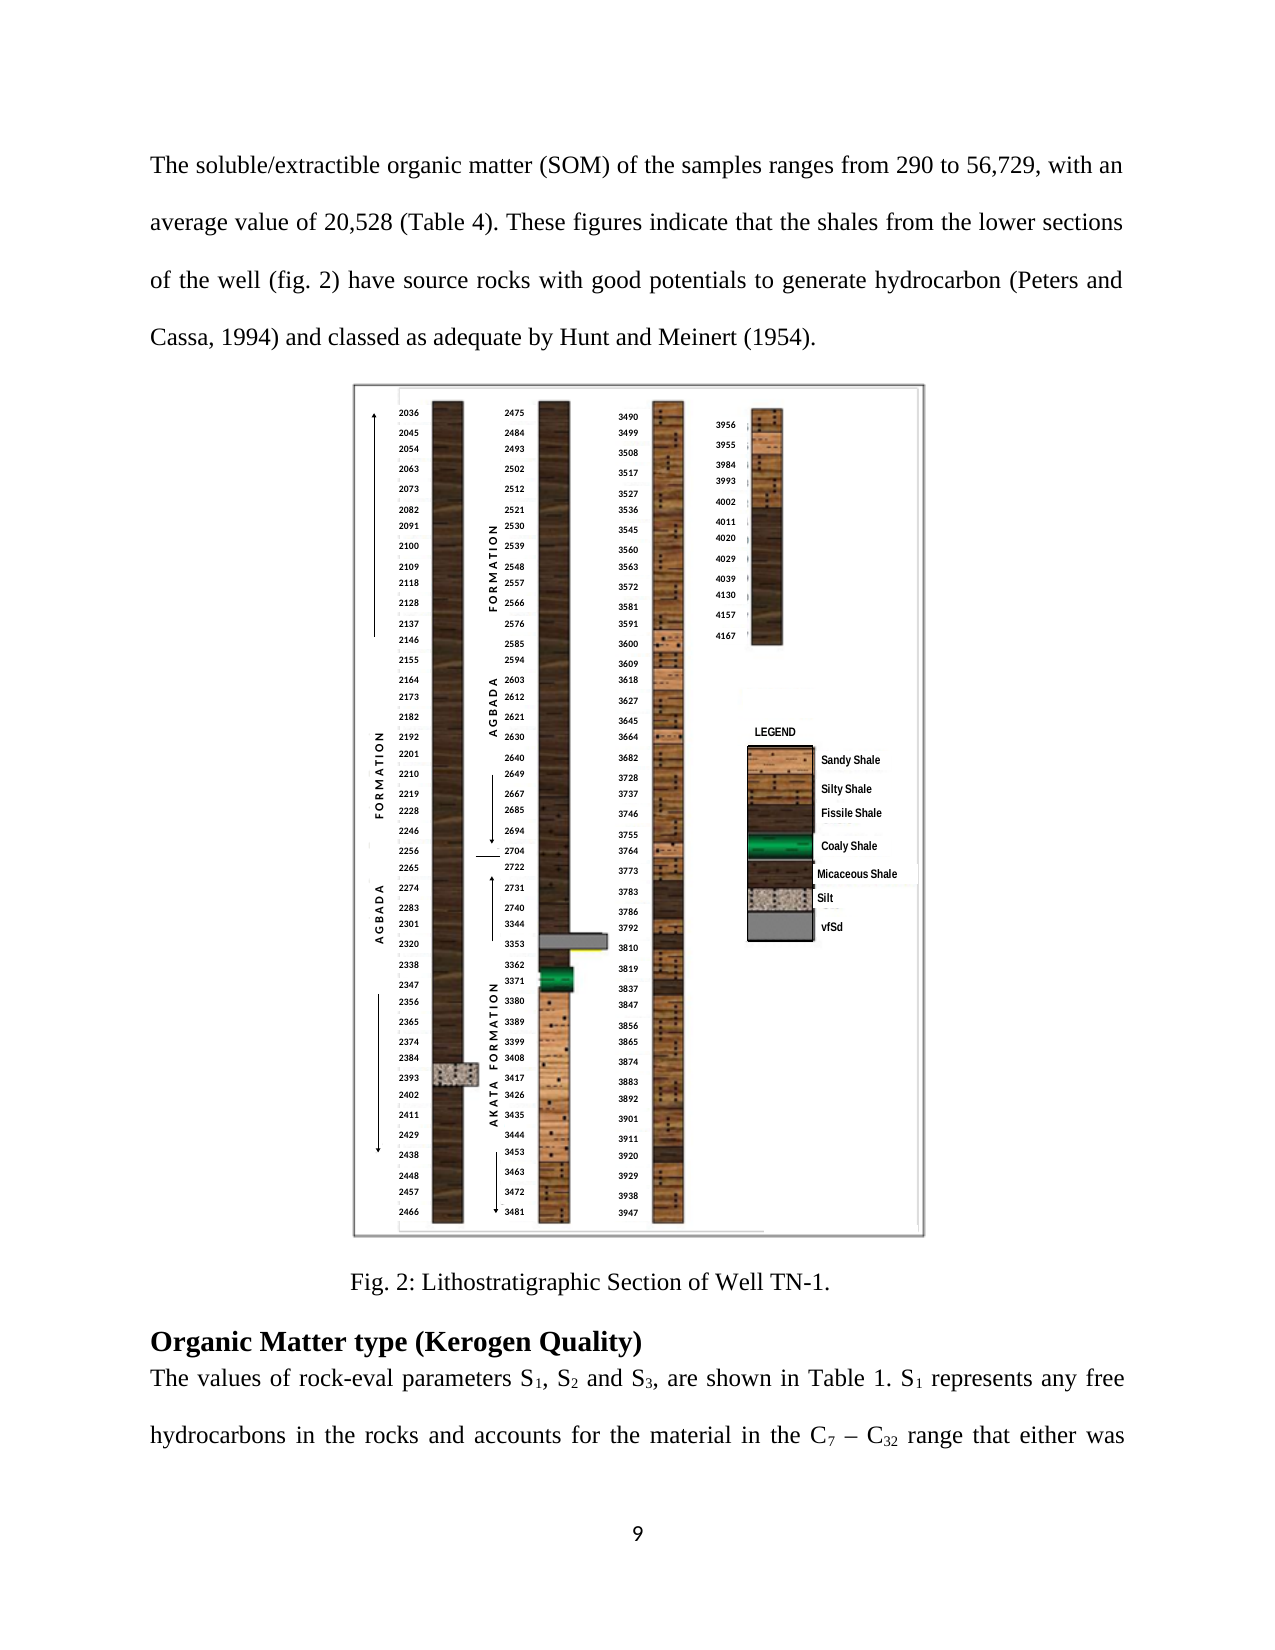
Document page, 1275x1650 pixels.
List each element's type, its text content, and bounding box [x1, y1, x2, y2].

text The soluble/extractible organic matter (SOM) of the samples ranges from 290 to 56,729, with an average value of 20,528 (Table 4). These figures indicate that the shales from the lower sections of the well (fig. 2) have source rocks with good potentials to generate hydrocarbon (Peters and Cassa, 1994) and classed as adequate by Hunt and Meinert (1954). [150, 150, 1125, 351]
text Fig. 2: Lithostratigraphic Section of Well TN-1. [150, 1267, 1125, 1296]
text Organic Matter type (Kerogen Quality) [150, 1324, 1125, 1358]
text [150, 1363, 1125, 1449]
